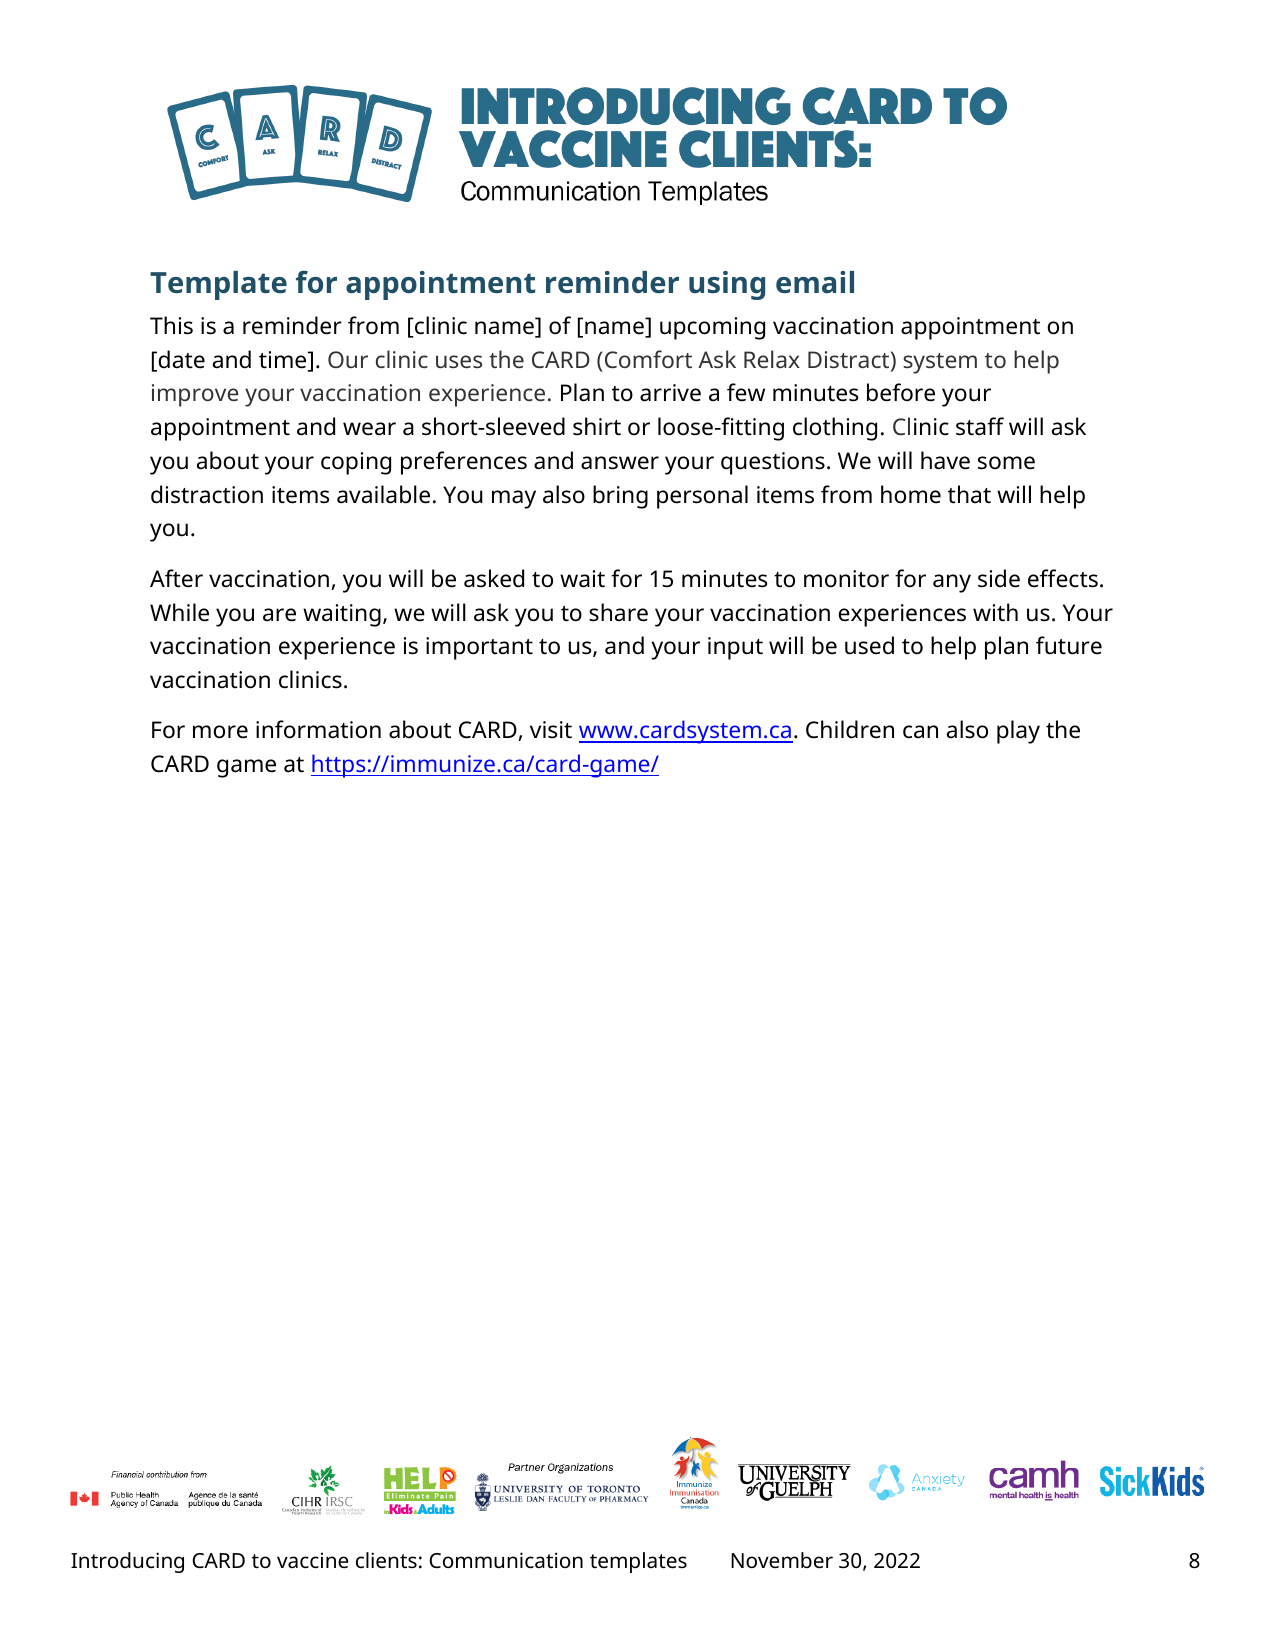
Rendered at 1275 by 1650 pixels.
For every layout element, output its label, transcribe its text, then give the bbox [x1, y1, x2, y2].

picture [70, 1432, 1205, 1518]
picture [150, 75, 1125, 216]
text For more information about CARD, visit www.cardsystem.ca. Children can also play the CARD game at https://immunize.ca/card-game/ [150, 714, 1125, 779]
text After vaccination, you will be asked to wait for 15 minutes to monitor for any side effects. While you are waiting, we will ask you to share your vaccination experiences with us. Your vaccination experience is important to us, and your input will be used to help plan future vaccination clinics. [150, 563, 1125, 695]
text This is a reminder from [clinic name] of [name] upcoming vaccination appointment on [date and time]. Our clinic uses the CARD (Comfort Ask Relax Distract) system to help improve your vaccination experience. Plan to arrive a few minutes before your appointment and wear a short-sleeved shirt or loose-fitting clothing. Clinic staff will ask you about your coping preferences and answer your questions. We will have some distraction items available. You may also bring personal items from home that will help you. [150, 310, 1125, 543]
text Template for appointment reminder using email [150, 263, 1125, 302]
